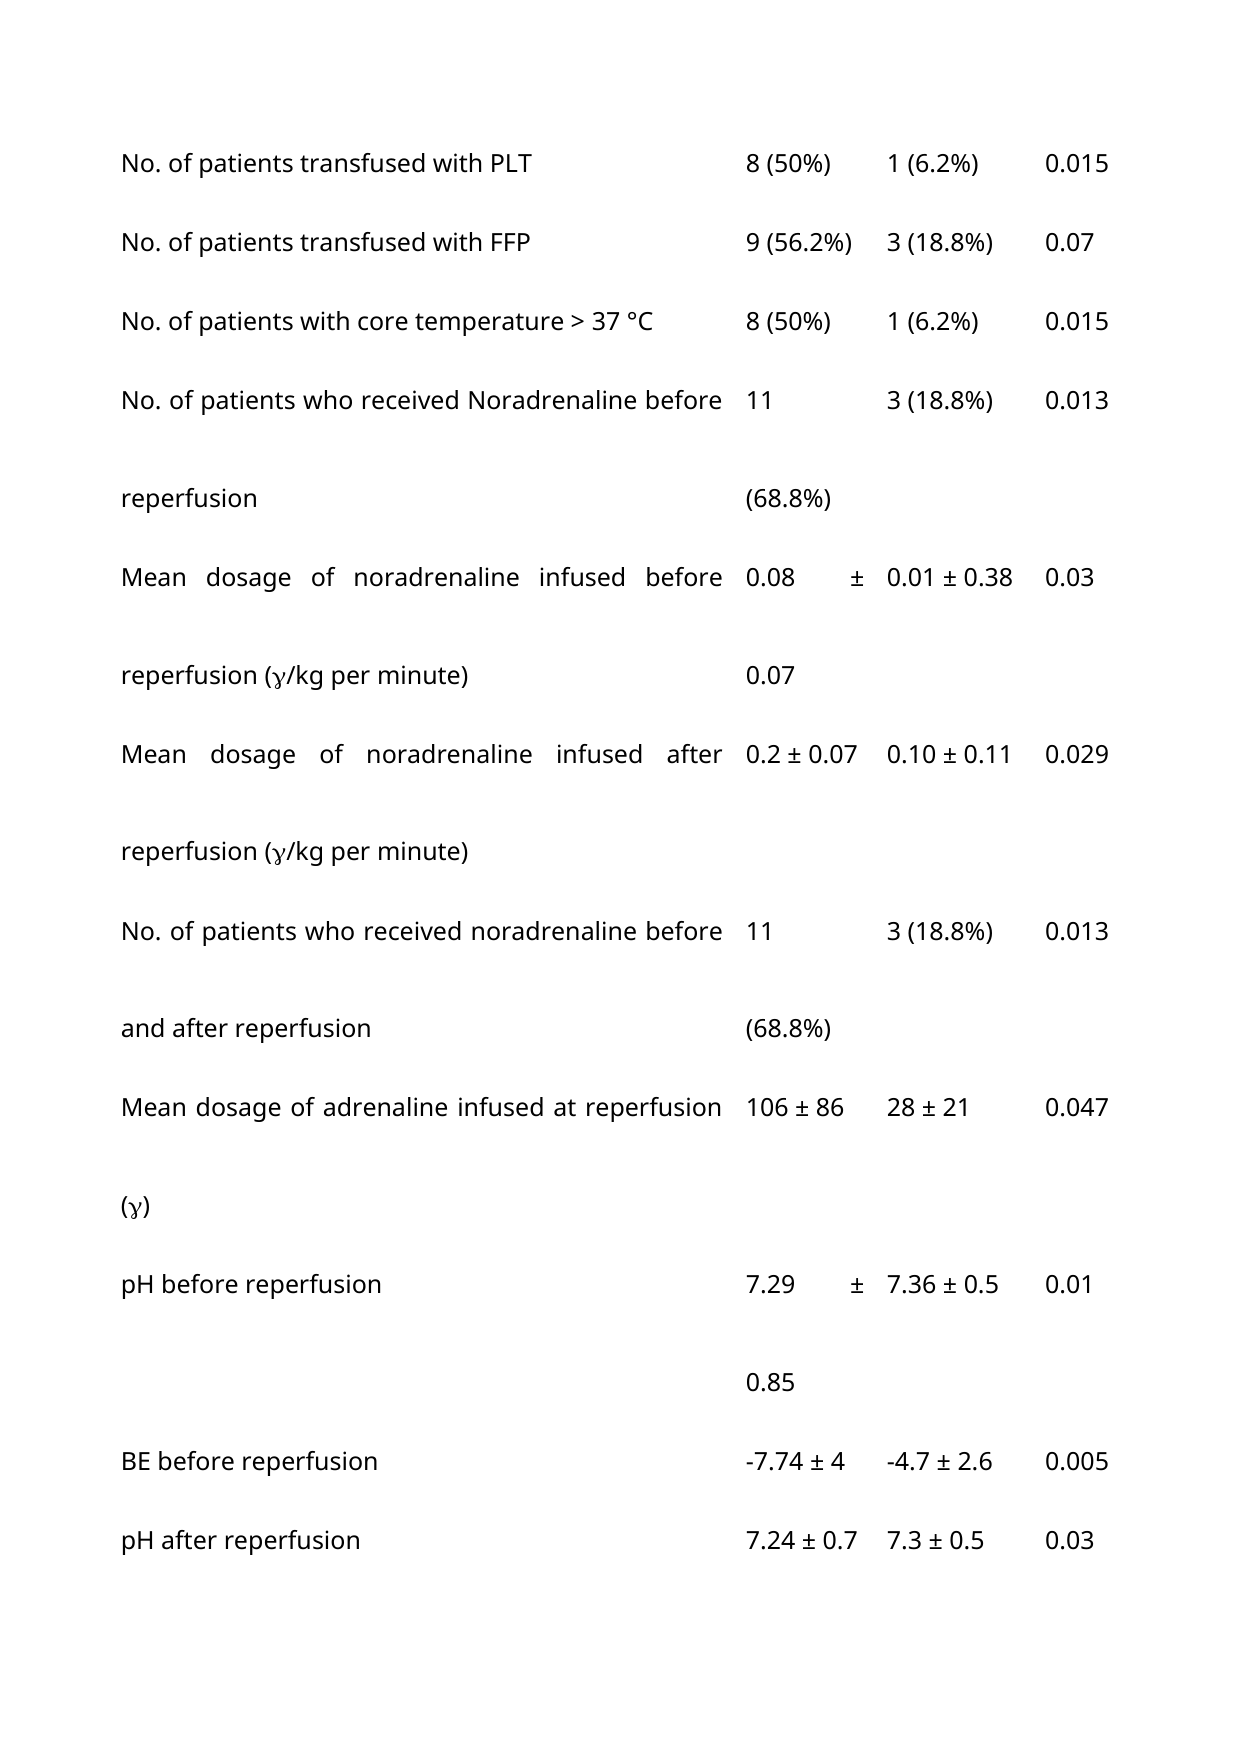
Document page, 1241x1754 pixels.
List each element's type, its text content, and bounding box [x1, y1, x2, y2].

table_cell 0.08 ± 0.07 [734, 544, 875, 721]
table_cell 9 (56.2%) [734, 209, 875, 288]
table_cell 8 (50%) [734, 130, 875, 209]
table_cell 3 (18.8%) [875, 898, 1034, 1075]
table_cell 0.013 [1034, 368, 1131, 544]
table_cell Mean dosage of adrenaline infused at reperfusion () [109, 1075, 734, 1251]
table_cell pH before reperfusion [109, 1251, 734, 1428]
table_cell Mean dosage of noradrenaline infused after reperfusion (/kg per minute) [109, 721, 734, 898]
table_cell 0.013 [1034, 898, 1131, 1075]
table_cell No. of patients who received Noradrenaline before reperfusion [109, 368, 734, 544]
table_cell -7.74 ± 4 [734, 1428, 875, 1507]
table_cell 3 (18.8%) [875, 209, 1034, 288]
table_cell 0.07 [1034, 209, 1131, 288]
table_cell No. of patients transfused with PLT [109, 130, 734, 209]
table_cell 7.36 ± 0.5 [875, 1251, 1034, 1428]
table_cell 0.015 [1034, 288, 1131, 368]
table_cell 28 ± 21 [875, 1075, 1034, 1251]
table_cell Mean dosage of noradrenaline infused before reperfusion (/kg per minute) [109, 544, 734, 721]
table_cell 7.3 ± 0.5 [875, 1508, 1034, 1587]
table_cell 0.005 [1034, 1428, 1131, 1507]
table_cell 106 ± 86 [734, 1075, 875, 1251]
table_cell 11 (68.8%) [734, 898, 875, 1075]
table_cell 0.10 ± 0.11 [875, 721, 1034, 898]
table_cell 7.24 ± 0.7 [734, 1508, 875, 1587]
table_cell 7.29 ± 0.85 [734, 1251, 875, 1428]
table_cell 11 (68.8%) [734, 368, 875, 544]
table_cell 0.01 ± 0.38 [875, 544, 1034, 721]
table_cell 0.015 [1034, 130, 1131, 209]
table_cell 1 (6.2%) [875, 130, 1034, 209]
table_cell BE before reperfusion [109, 1428, 734, 1507]
table_cell 0.029 [1034, 721, 1131, 898]
table_cell 0.2 ± 0.07 [734, 721, 875, 898]
table_cell No. of patients who received noradrenaline before and after reperfusion [109, 898, 734, 1075]
table_cell 1 (6.2%) [875, 288, 1034, 368]
table_cell 0.03 [1034, 1508, 1131, 1587]
table_cell 0.03 [1034, 544, 1131, 721]
table_cell 8 (50%) [734, 288, 875, 368]
table_cell No. of patients transfused with FFP [109, 209, 734, 288]
table_cell -4.7 ± 2.6 [875, 1428, 1034, 1507]
table_cell pH after reperfusion [109, 1508, 734, 1587]
table_cell 3 (18.8%) [875, 368, 1034, 544]
table_cell No. of patients with core temperature > 37 °C [109, 288, 734, 368]
table_cell 0.01 [1034, 1251, 1131, 1428]
table_cell 0.047 [1034, 1075, 1131, 1251]
